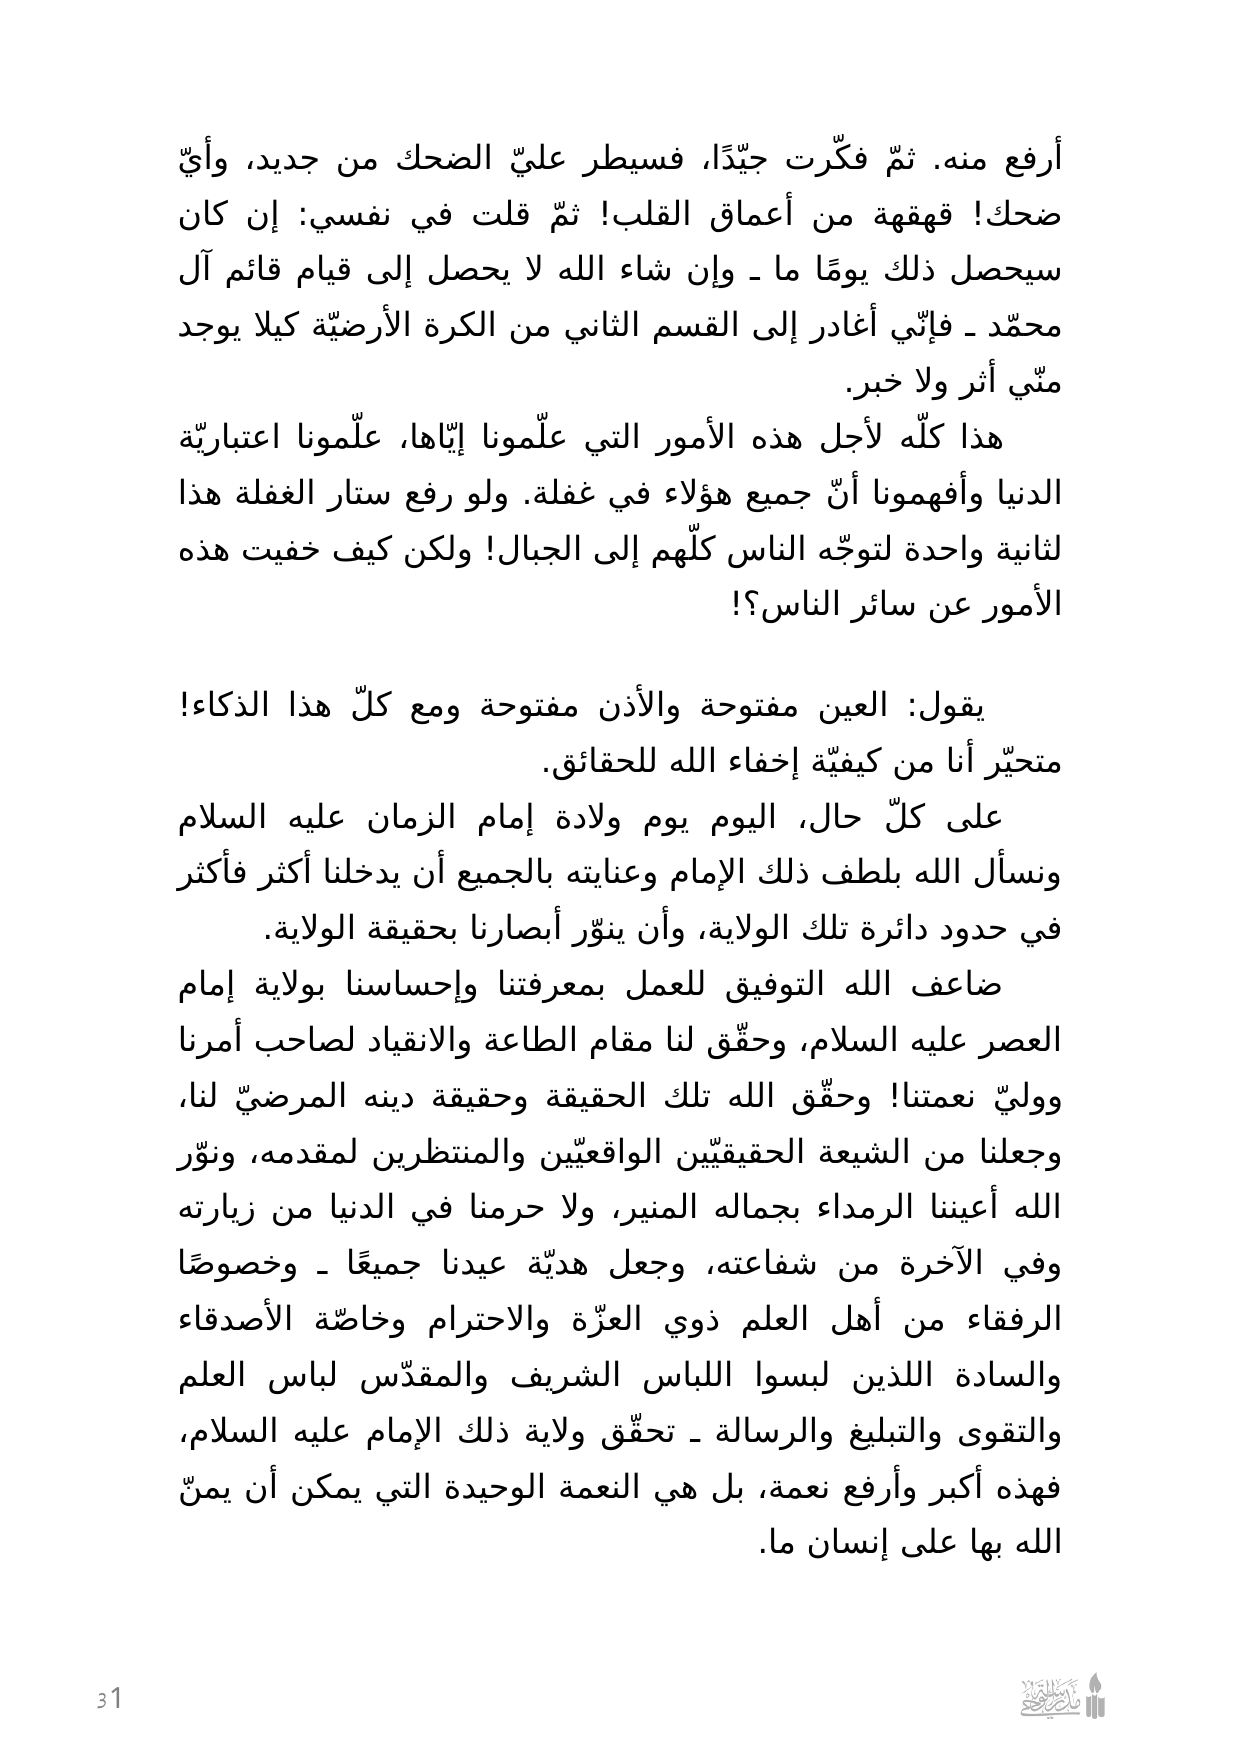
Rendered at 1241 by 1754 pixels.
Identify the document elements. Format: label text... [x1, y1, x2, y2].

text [177, 136, 1063, 415]
picture [1020, 1672, 1105, 1719]
text على كلّ حال، اليوم يوم ولادة إمام الزمان عليه السلام ونسأل الله بلطف ذلك الإمام وعنايته بالجميع أن يدخلنا أكثر فأكثر في حدود دائرة تلك الولاية، وأن ينوّر أبصارنا بحقيقة الولاية. [177, 795, 1063, 962]
text هذا كلّه لأجل هذه الأمور التي علّمونا إيّاها، علّمونا اعتباريّة الدنيا وأفهمونا أنّ جميع هؤلاء في غفلة. ولو رفع ستار الغفلة هذا لثانية واحدة لتوجّه الناس كلّهم إلى الجبال! ولكن كيف خفيت هذه الأمور عن سائر الناس؟! [177, 415, 1063, 638]
text ضاعف الله التوفيق للعمل بمعرفتنا وإحساسنا بولاية إمام العصر عليه السلام، وحقّق لنا مقام الطاعة والانقياد لصاحب أمرنا ووليّ نعمتنا! وحقّق الله تلك الحقيقة وحقيقة دينه المرضيّ لنا، وجعلنا من الشيعة الحقيقيّين الواقعيّين والمنتظرين لمقدمه، ونوّر الله أعيننا الرمداء بجماله المنير، ولا حرمنا في الدنيا من زيارته وفي الآخرة من شفاعته، وجعل هديّة عيدنا جميعًا ـ وخصوصًا الرفقاء من أهل العلم ذوي العزّة والاحترام وخاصّة الأصدقاء والسادة اللذين لبسوا اللباس الشريف والمقدّس لباس العلم والتقوى والتبليغ والرسالة ـ تحقّق ولاية ذلك الإمام عليه السلام، فهذه أكبر وأرفع نعمة، بل هي النعمة الوحيدة التي يمكن أن يمنّ الله بها على إنسان ما. [177, 962, 1063, 1576]
text يقول: العين مفتوحة والأذن مفتوحة ومع كلّ هذا الذكاء! متحيّر أنا من كيفيّة إخفاء الله للحقائق. [177, 683, 1063, 795]
